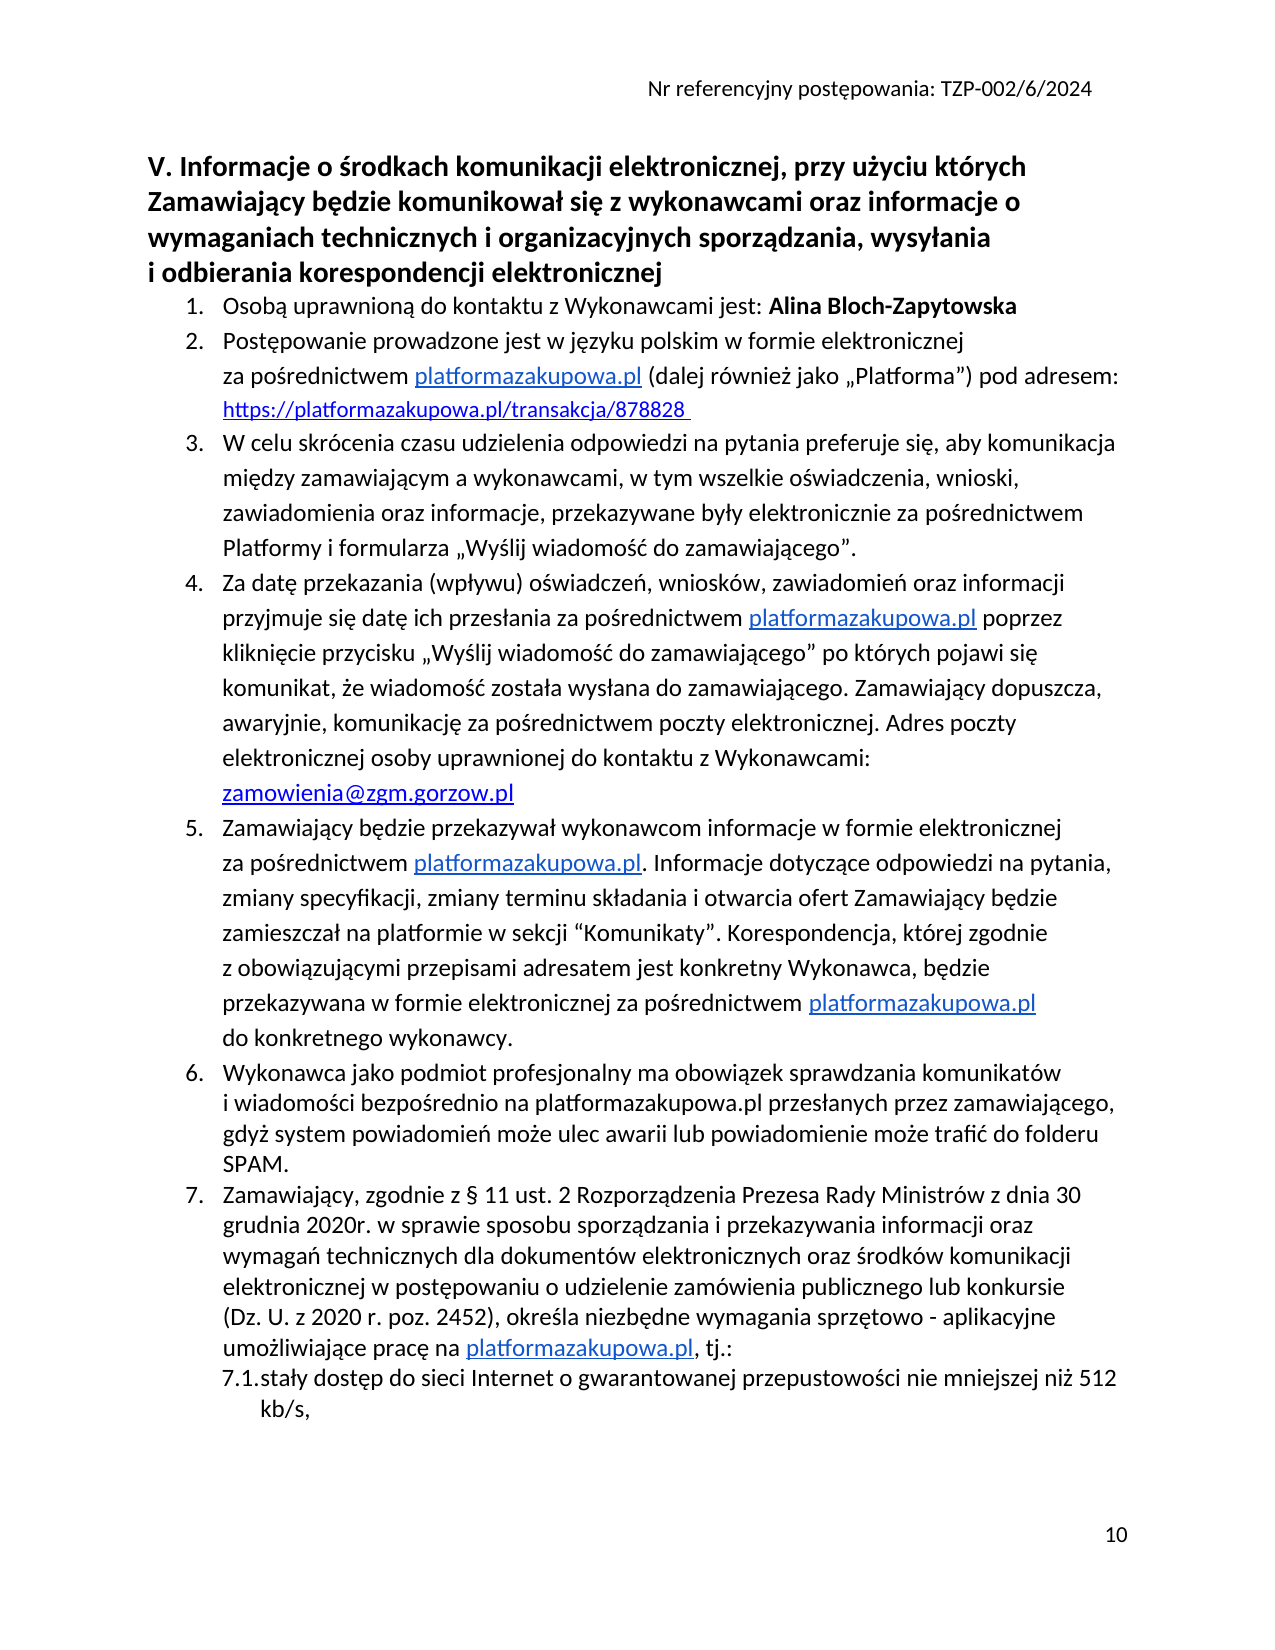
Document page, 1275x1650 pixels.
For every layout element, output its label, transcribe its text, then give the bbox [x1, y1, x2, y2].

subtitle V. Informacje o środkach komunikacji elektronicznej, przy użyciu których Zamawiający będzie komunikował się z wykonawcami oraz informacje o wymaganiach technicznych i organizacyjnych sporządzania, wysyłania i odbierania korespondencji elektronicznej [148, 148, 1127, 290]
list Osobą uprawnioną do kontaktu z Wykonawcami jest: Alina Bloch-Zapytowska [185, 290, 1127, 321]
list Wykonawca jako podmiot profesjonalny ma obowiązek sprawdzania komunikatów i wiadomości bezpośrednio na platformazakupowa.pl przesłanych przez zamawiającego, gdyż system powiadomień może ulec awarii lub powiadomienie może trafić do folderu SPAM. [185, 1057, 1127, 1179]
list stały dostęp do sieci Internet o gwarantowanej przepustowości nie mniejszej niż 512 kb/s, [221, 1362, 1127, 1423]
list W celu skrócenia czasu udzielenia odpowiedzi na pytania preferuje się, aby komunikacja między zamawiającym a wykonawcami, w tym wszelkie oświadczenia, wnioski, zawiadomienia oraz informacje, przekazywane były elektronicznie za pośrednictwem Platformy i formularza „Wyślij wiadomość do zamawiającego”. [185, 427, 1127, 562]
list Postępowanie prowadzone jest w języku polskim w formie elektronicznej za pośrednictwem platformazakupowa.pl (dalej również jako „Platforma”) pod adresem: https://platformazakupowa.pl/transakcja/878828 [185, 325, 1127, 423]
list Zamawiający, zgodnie z § 11 ust. 2 Rozporządzenia Prezesa Rady Ministrów z dnia 30 grudnia 2020r. w sprawie sposobu sporządzania i przekazywania informacji oraz wymagań technicznych dla dokumentów elektronicznych oraz środków komunikacji elektronicznej w postępowaniu o udzielenie zamówienia publicznego lub konkursie (Dz. U. z 2020 r. poz. 2452), określa niezbędne wymagania sprzętowo - aplikacyjne umożliwiające pracę na platformazakupowa.pl, tj.: [185, 1179, 1127, 1362]
list Zamawiający będzie przekazywał wykonawcom informacje w formie elektronicznej za pośrednictwem platformazakupowa.pl. Informacje dotyczące odpowiedzi na pytania, zmiany specyfikacji, zmiany terminu składania i otwarcia ofert Zamawiający będzie zamieszczał na platformie w sekcji “Komunikaty”. Korespondencja, której zgodnie z obowiązującymi przepisami adresatem jest konkretny Wykonawca, będzie przekazywana w formie elektronicznej za pośrednictwem platformazakupowa.pl do konkretnego wykonawcy. [185, 812, 1127, 1052]
list Za datę przekazania (wpływu) oświadczeń, wniosków, zawiadomień oraz informacji przyjmuje się datę ich przesłania za pośrednictwem platformazakupowa.pl poprzez kliknięcie przycisku „Wyślij wiadomość do zamawiającego” po których pojawi się komunikat, że wiadomość została wysłana do zamawiającego. Zamawiający dopuszcza, awaryjnie, komunikację za pośrednictwem poczty elektronicznej. Adres poczty elektronicznej osoby uprawnionej do kontaktu z Wykonawcami: zamowienia@zgm.gorzow.pl [185, 567, 1127, 807]
